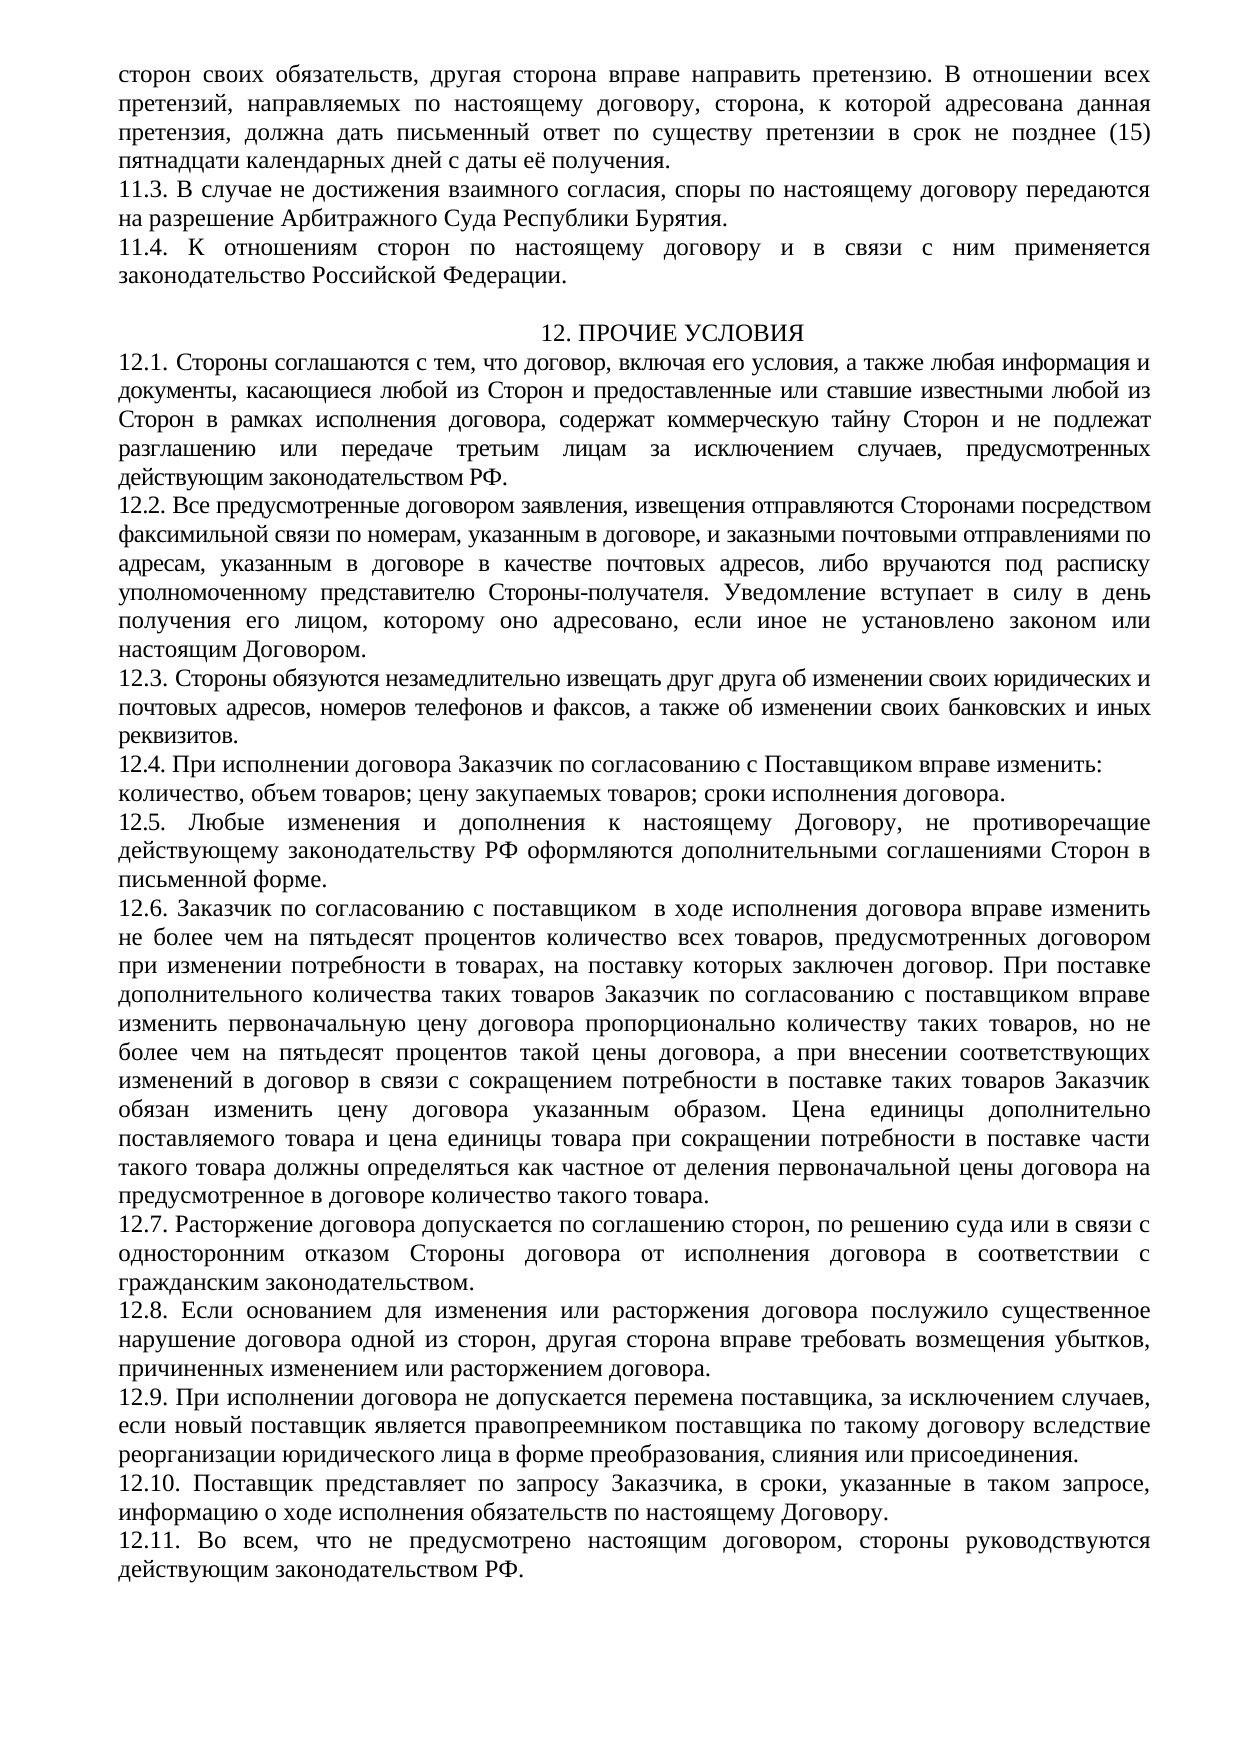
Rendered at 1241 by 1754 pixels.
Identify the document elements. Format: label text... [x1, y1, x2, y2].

text 12. ПРОЧИЕ УСЛОВИЯ [118, 318, 1152, 347]
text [118, 59, 1152, 174]
text 12.3. Стороны обязуются незамедлительно извещать друг друга об изменении своих юридических и почтовых адресов, номеров телефонов и факсов, а также об изменении своих банковских и иных реквизитов. [118, 663, 1152, 749]
text 12.11. Во всем, что не предусмотрено настоящим договором, стороны руководствуются действующим законодательством РФ. [118, 1525, 1152, 1583]
text 12.1. Стороны соглашаются с тем, что договор, включая его условия, а также любая информация и документы, касающиеся любой из Сторон и предоставленные или ставшие известными любой из Сторон в рамках исполнения договора, содержат коммерческую тайну Сторон и не подлежат разглашению или передаче третьим лицам за исключением случаев, предусмотренных действующим законодательством РФ. [118, 347, 1152, 490]
text 12.6. Заказчик по согласованию с поставщиком в ходе исполнения договора вправе изменить не более чем на пятьдесят процентов количество всех товаров, предусмотренных договором при изменении потребности в товарах, на поставку которых заключен договор. При поставке дополнительного количества таких товаров Заказчик по согласованию с поставщиком вправе изменить первоначальную цену договора пропорционально количеству таких товаров, но не более чем на пятьдесят процентов такой цены договора, а при внесении соответствующих изменений в договор в связи с сокращением потребности в поставке таких товаров Заказчик обязан изменить цену договора указанным образом. Цена единицы дополнительно поставляемого товара и цена единицы товара при сокращении потребности в поставке части такого товара должны определяться как частное от деления первоначальной цены договора на предусмотренное в договоре количество такого товара. [118, 893, 1152, 1209]
text 12.8. Если основанием для изменения или расторжения договора послужило существенное нарушение договора одной из сторон, другая сторона вправе требовать возмещения убытков, причиненных изменением или расторжением договора. [118, 1295, 1152, 1382]
text количество, объем товаров; цену закупаемых товаров; сроки исполнения договора. [118, 778, 1152, 807]
text 12.9. При исполнении договора не допускается перемена поставщика, за исключением случаев, если новый поставщик является правопреемником поставщика по такому договору вследствие реорганизации юридического лица в форме преобразования, слияния или присоединения. [118, 1382, 1152, 1468]
text 12.2. Все предусмотренные договором заявления, извещения отправляются Сторонами посредством факсимильной связи по номерам, указанным в договоре, и заказными почтовыми отправлениями по адресам, указанным в договоре в качестве почтовых адресов, либо вручаются под расписку уполномоченному представителю Стороны-получателя. Уведомление вступает в силу в день получения его лицом, которому оно адресовано, если иное не установлено законом или настоящим Договором. [118, 490, 1152, 663]
text 12.7. Расторжение договора допускается по соглашению сторон, по решению суда или в связи с односторонним отказом Стороны договора от исполнения договора в соответствии с гражданским законодательством. [118, 1209, 1152, 1295]
text 12.5. Любые изменения и дополнения к настоящему Договору, не противоречащие действующему законодательству РФ оформляются дополнительными соглашениями Сторон в письменной форме. [118, 807, 1152, 893]
text 12.4. При исполнении договора Заказчик по согласованию с Поставщиком вправе изменить: [118, 749, 1152, 778]
text 12.10. Поставщик представляет по запросу Заказчика, в сроки, указанные в таком запросе, информацию о ходе исполнения обязательств по настоящему Договору. [118, 1468, 1152, 1525]
text 11.4. К отношениям сторон по настоящему договору и в связи с ним применяется законодательство Российской Федерации. [118, 232, 1152, 289]
text 11.3. В случае не достижения взаимного согласия, споры по настоящему договору передаются на разрешение Арбитражного Суда Республики Бурятия. [118, 174, 1152, 232]
